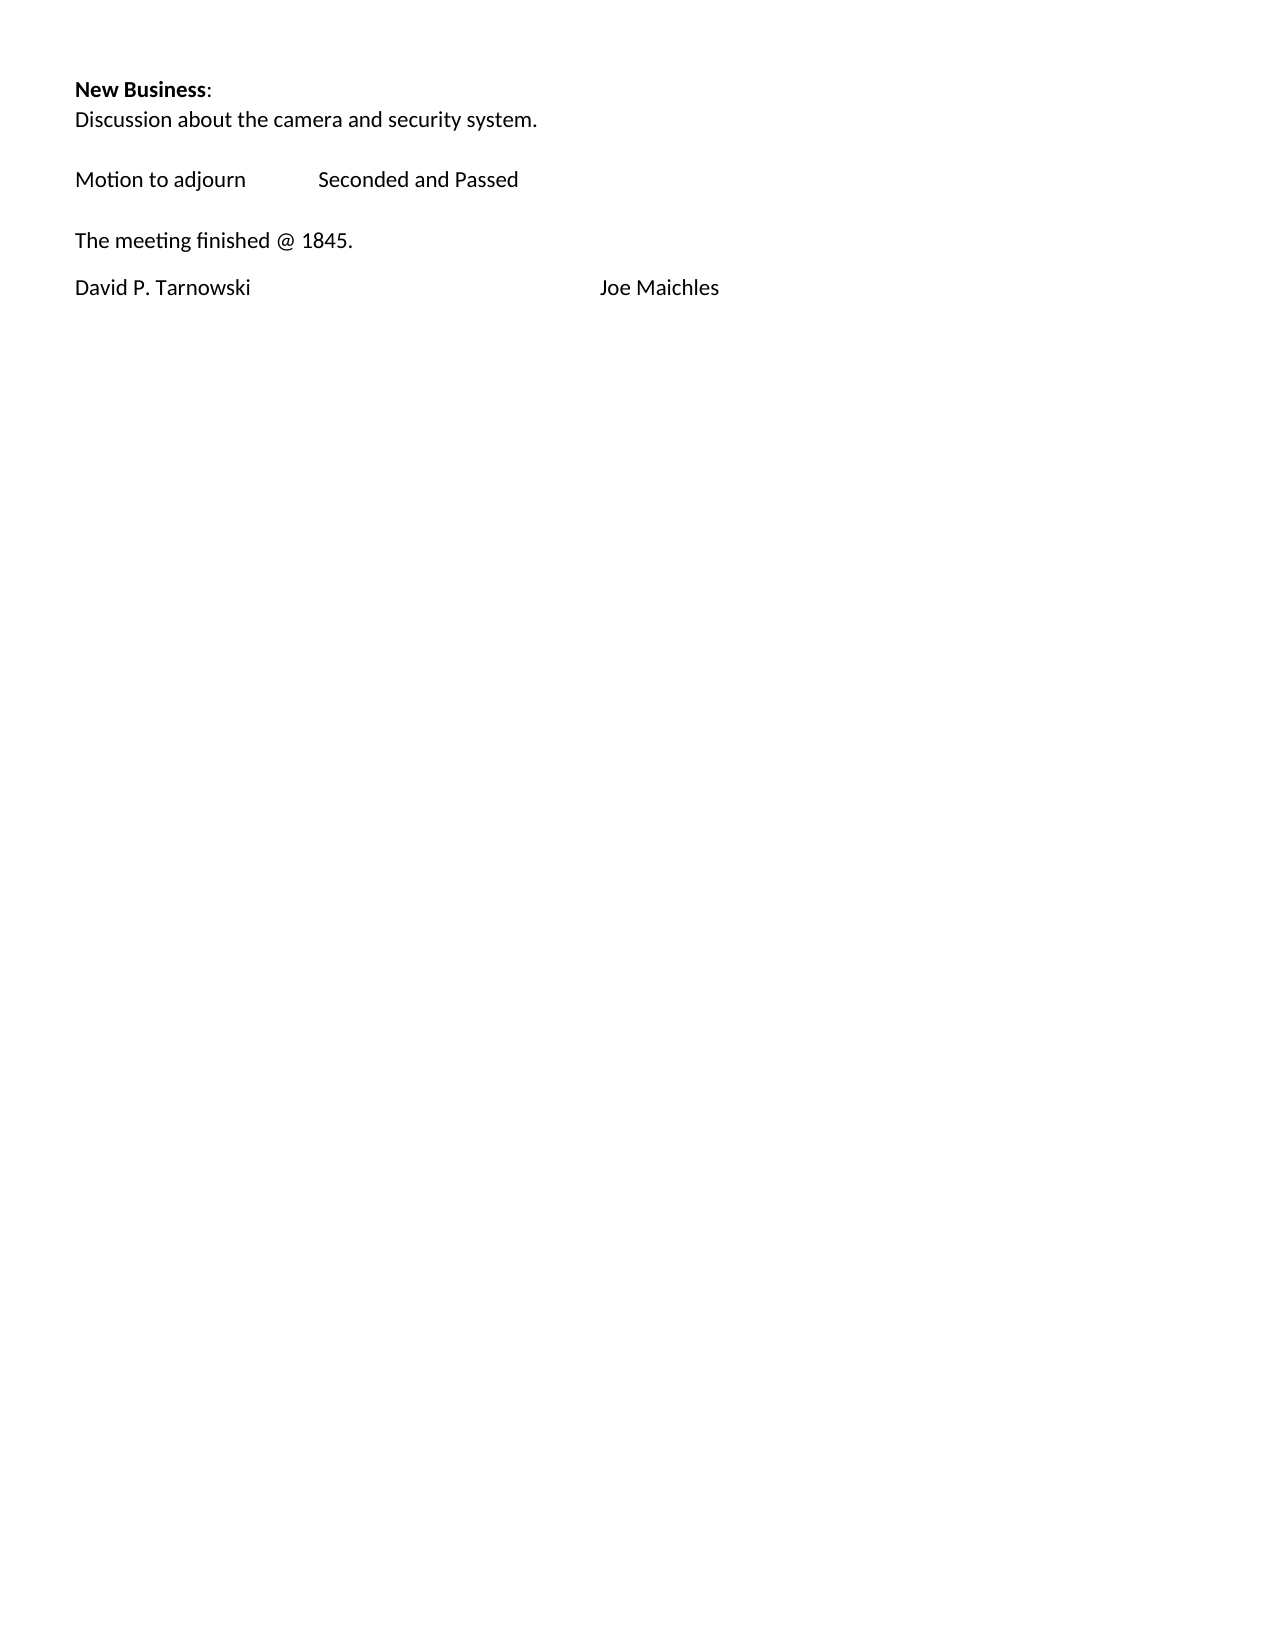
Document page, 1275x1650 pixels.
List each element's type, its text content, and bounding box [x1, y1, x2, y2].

text New Business: [75, 75, 1200, 103]
text Motion to adjourn Seconded and Passed [75, 166, 1200, 194]
text David P. Tarnowski Joe Maichles [75, 273, 1200, 301]
text The meeting finished @ 1845. [75, 226, 1200, 254]
text Discussion about the camera and security system. [75, 105, 1200, 133]
